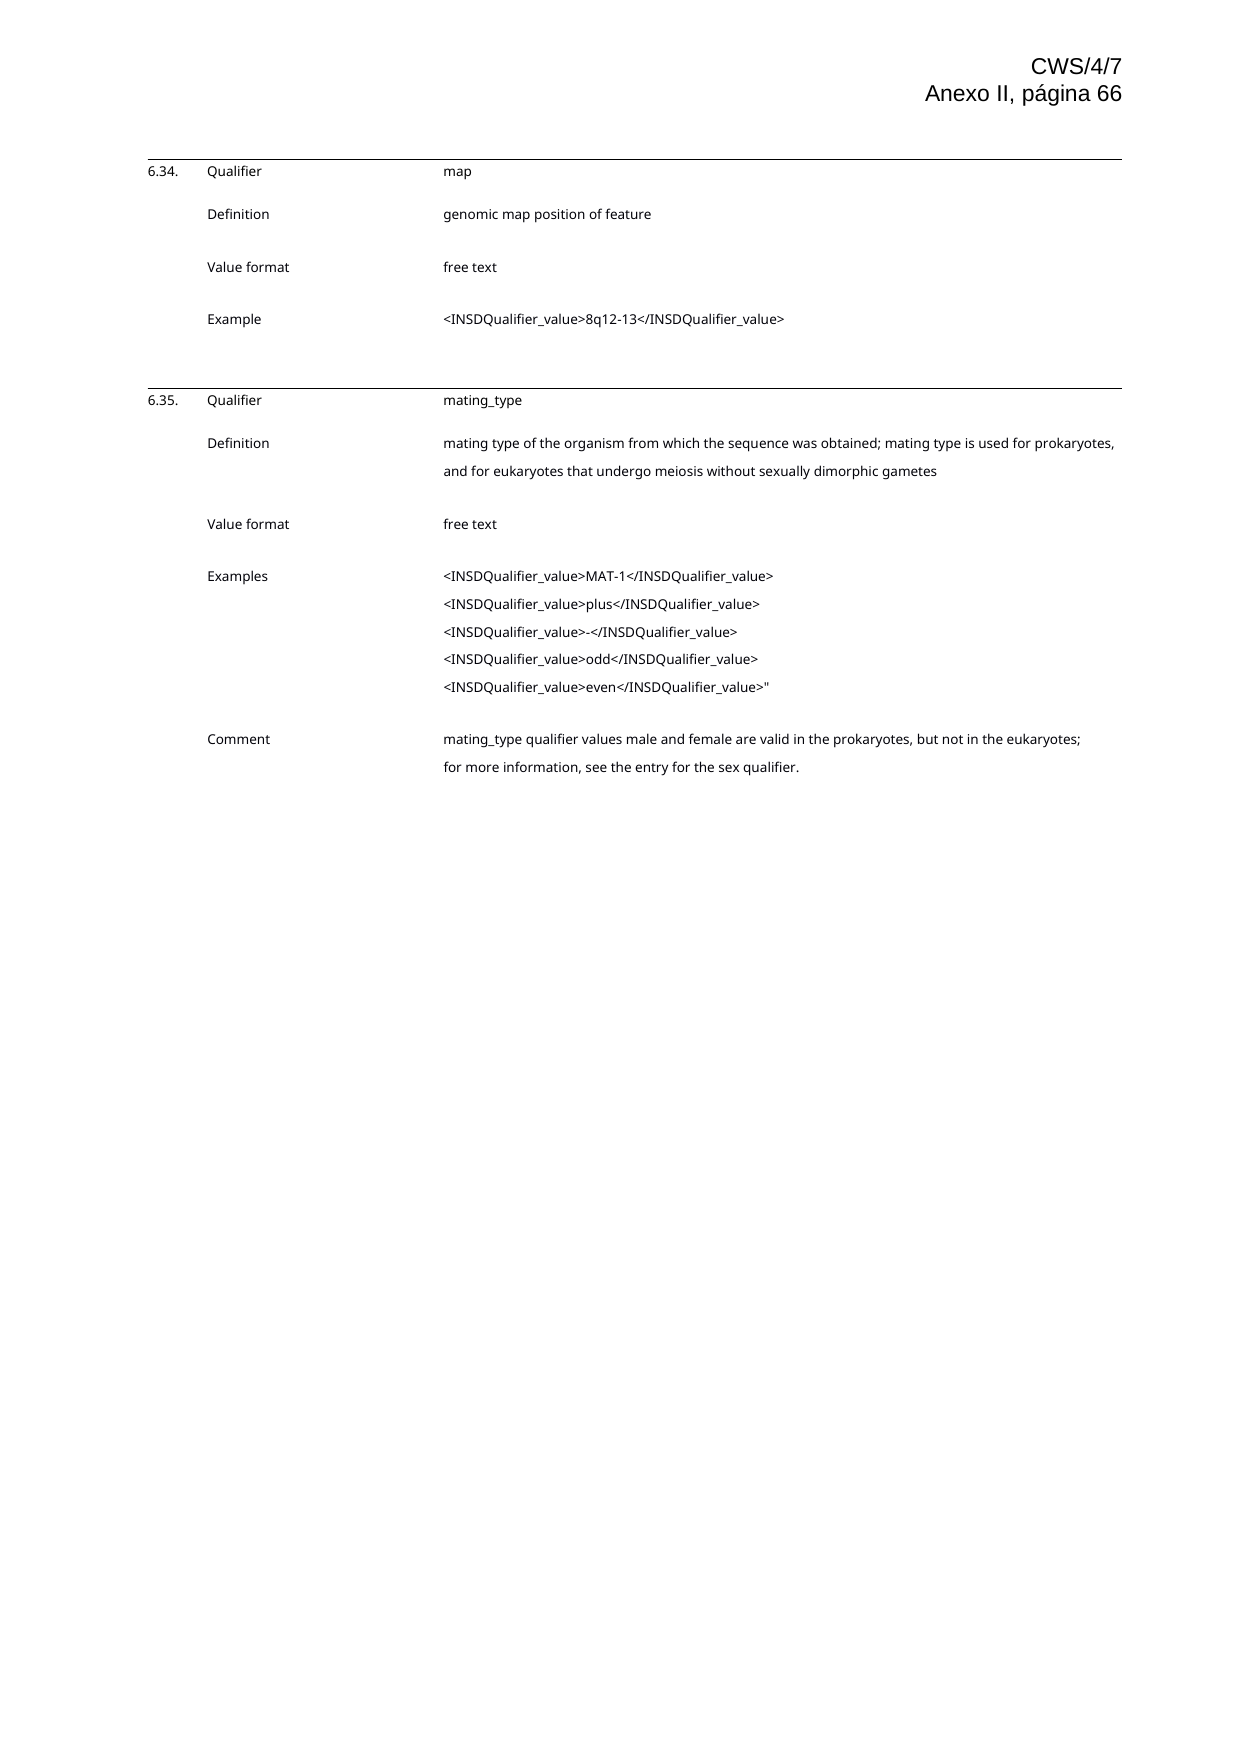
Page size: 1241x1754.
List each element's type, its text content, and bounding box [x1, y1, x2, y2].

list 6.34. Qualifier map [148, 160, 1122, 180]
text Value format free text [207, 515, 1122, 533]
text <INSDQualifier_value>odd</INSDQualifier_value> [443, 650, 1122, 668]
text Definition mating type of the organism from which the sequence was obtained; mating type is used for prokaryotes, and for eukaryotes that undergo meiosis without sexually dimorphic gametes [207, 434, 1122, 481]
text <INSDQualifier_value>plus</INSDQualifier_value> [443, 595, 1122, 613]
text for more information, see the entry for the sex qualifier. [443, 758, 1122, 776]
text Example <INSDQualifier_value>8q12-13</INSDQualifier_value> [207, 310, 1122, 329]
text <INSDQualifier_value>even</INSDQualifier_value>" [443, 678, 1122, 696]
text <INSDQualifier_value>-</INSDQualifier_value> [443, 622, 1122, 641]
text Examples <INSDQualifier_value>MAT-1</INSDQualifier_value> [207, 567, 1122, 586]
text Definition genomic map position of feature [207, 205, 1122, 223]
text Value format free text [207, 258, 1122, 276]
text Comment mating_type qualifier values male and female are valid in the prokaryotes, but not in the eukaryotes; [207, 730, 1122, 749]
list 6.35. Qualifier mating_type [148, 389, 1122, 409]
